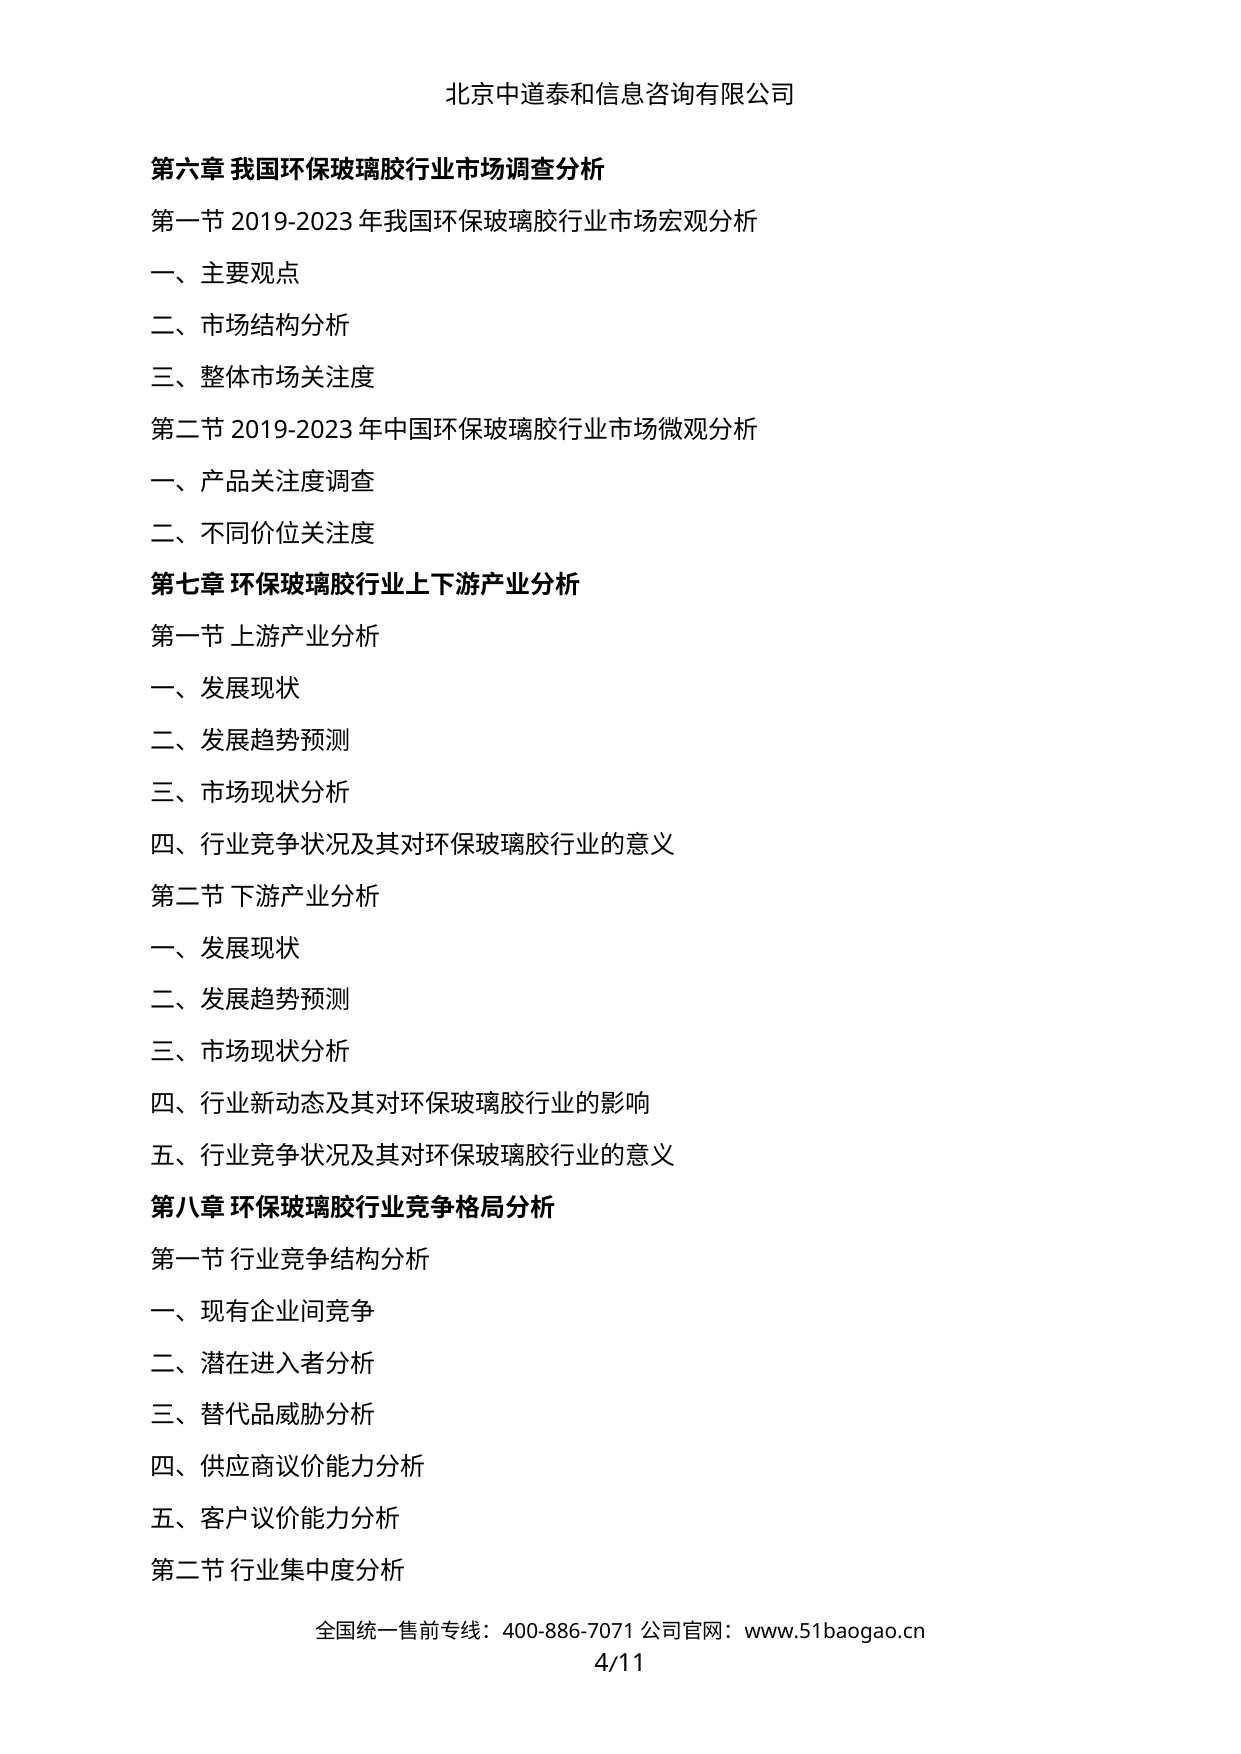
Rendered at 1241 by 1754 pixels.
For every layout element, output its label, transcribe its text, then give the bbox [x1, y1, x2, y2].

text 第二节 下游产业分析 [150, 876, 1090, 912]
text 第二节 2019-2023年中国环保玻璃胶行业市场微观分析 [150, 409, 1090, 446]
text 五、行业竞争状况及其对环保玻璃胶行业的意义 [150, 1136, 1090, 1172]
text 一、发展现状 [150, 669, 1090, 705]
text 一、主要观点 [150, 254, 1090, 290]
text 三、市场现状分析 [150, 772, 1090, 809]
text 二、潜在进入者分析 [150, 1343, 1090, 1379]
text 第七章 环保玻璃胶行业上下游产业分析 [150, 565, 1090, 601]
text 二、发展趋势预测 [150, 721, 1090, 757]
text 二、不同价位关注度 [150, 513, 1090, 549]
text 四、行业竞争状况及其对环保玻璃胶行业的意义 [150, 824, 1090, 861]
text 第一节 2019-2023年我国环保玻璃胶行业市场宏观分析 [150, 202, 1090, 238]
text 二、发展趋势预测 [150, 980, 1090, 1016]
text 三、市场现状分析 [150, 1032, 1090, 1068]
text 第六章 我国环保玻璃胶行业市场调查分析 [150, 150, 1090, 186]
text 三、替代品威胁分析 [150, 1395, 1090, 1431]
text 一、发展现状 [150, 928, 1090, 964]
text 四、供应商议价能力分析 [150, 1447, 1090, 1483]
text 一、产品关注度调查 [150, 461, 1090, 497]
text 第二节 行业集中度分析 [150, 1551, 1090, 1587]
text 二、市场结构分析 [150, 306, 1090, 342]
text 第一节 上游产业分析 [150, 617, 1090, 653]
text 第一节 行业竞争结构分析 [150, 1239, 1090, 1276]
text 四、行业新动态及其对环保玻璃胶行业的影响 [150, 1084, 1090, 1120]
text 五、客户议价能力分析 [150, 1499, 1090, 1535]
text 一、现有企业间竞争 [150, 1291, 1090, 1327]
text 第八章 环保玻璃胶行业竞争格局分析 [150, 1187, 1090, 1224]
text 三、整体市场关注度 [150, 357, 1090, 394]
